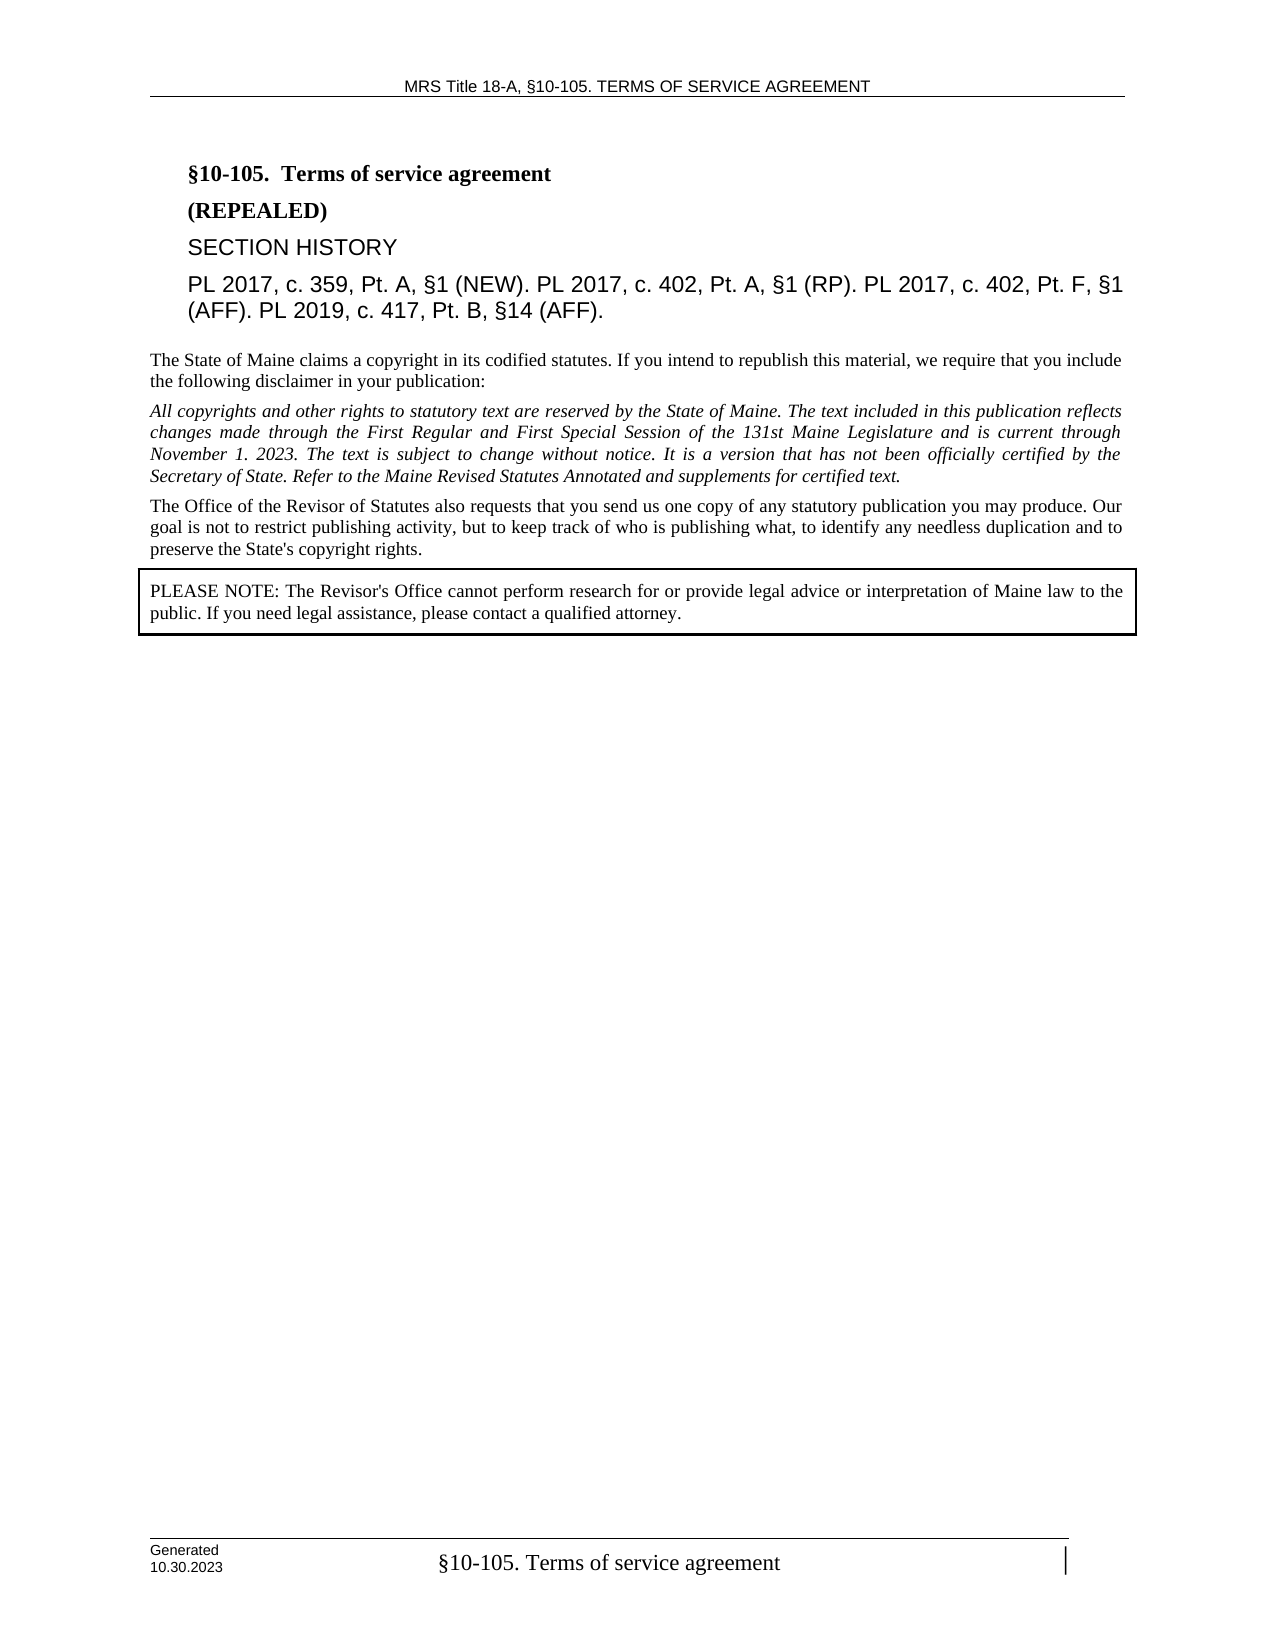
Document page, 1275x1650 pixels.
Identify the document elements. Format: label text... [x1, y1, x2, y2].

text (REPEALED) [187, 197, 1125, 223]
text All copyrights and other rights to statutory text are reserved by the State of Maine. The text included in this publication reflects changes made through the First Regular and First Special Session of the 131st Maine Legislature and is current through November 1. 2023 . The text is subject to change without notice. It is a version that has not been officially certified by the Secretary of State. Refer to the Maine Revised Statutes Annotated and supplements for certified text. [150, 400, 1125, 486]
text PL 2017, c. 359, Pt. A, §1 (NEW). PL 2017, c. 402, Pt. A, §1 (RP). PL 2017, c. 402, Pt. F, §1 (AFF). PL 2019, c. 417, Pt. B, §14 (AFF). [187, 271, 1125, 323]
text §10-105. Terms of service agreement [187, 160, 1125, 187]
text The State of Maine claims a copyright in its codified statutes. If you intend to republish this material, we require that you include the following disclaimer in your publication: [150, 348, 1125, 392]
text The Office of the Revisor of Statutes also requests that you send us one copy of any statutory publication you may produce. Our goal is not to restrict publishing activity, but to keep track of who is publishing what, to identify any needless duplication and to preserve the State's copyright rights. [150, 494, 1125, 559]
text PLEASE NOTE: The Revisor's Office cannot perform research for or provide legal advice or interpretation of Maine law to the public. If you need legal assistance, please contact a qualified attorney. [140, 570, 1135, 633]
text SECTION HISTORY [187, 234, 1125, 260]
